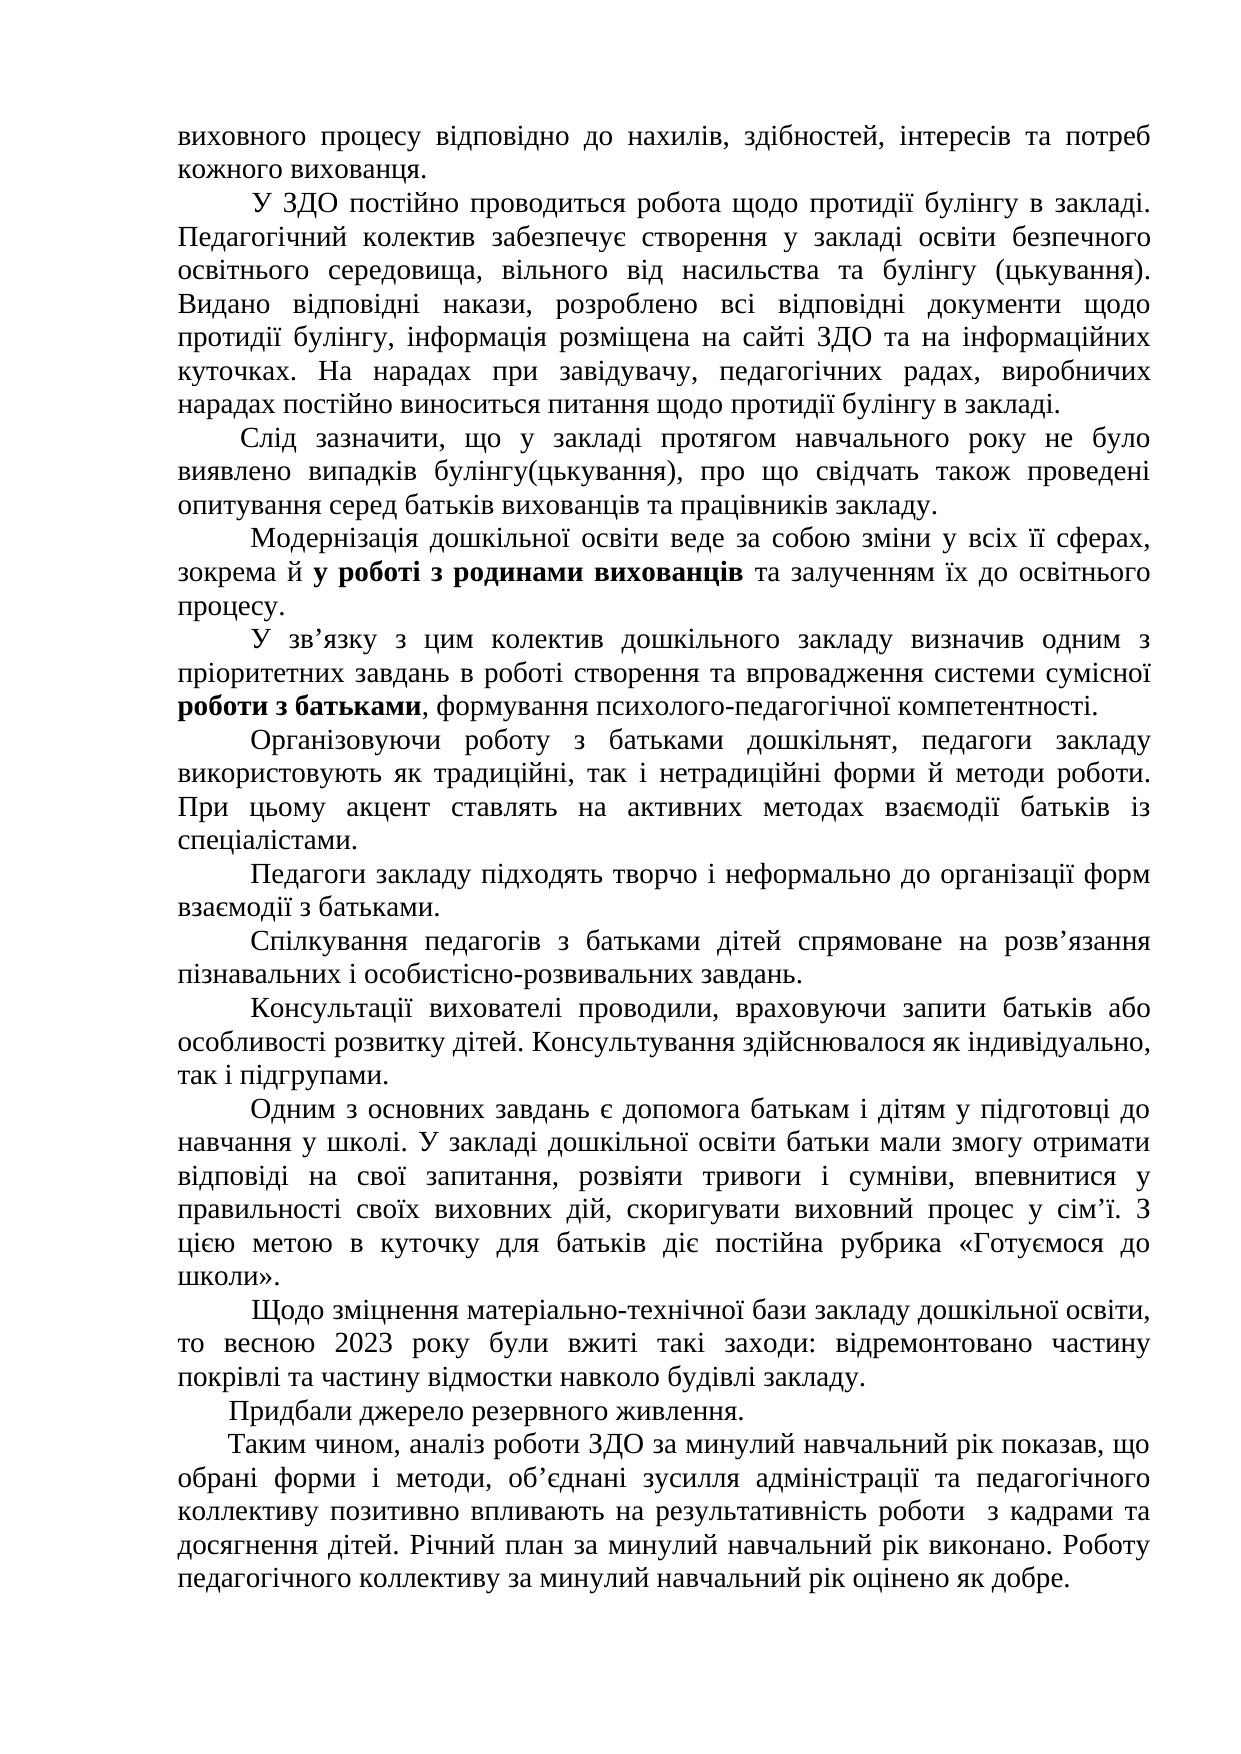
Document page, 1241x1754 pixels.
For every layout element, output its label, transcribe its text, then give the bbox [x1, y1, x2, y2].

text Організовуючи роботу з батьками дошкільнят, педагоги закладу використовують як традиційні, так і нетрадиційні форми й методи роботи. При цьому акцент ставлять на активних методах взаємодії батьків із спеціалістами. [177, 722, 1152, 856]
text Придбали джерело резервного живлення. [177, 1393, 1152, 1426]
text Таким чином, аналіз роботи ЗДО за минулий навчальний рік показав, що обрані форми і методи, об’єднані зусилля адміністрації та педагогічного коллективу позитивно впливають на результативність роботи з кадрами та досягнення дітей. Річний план за минулий навчальний рік виконано. Роботу педагогічного коллективу за минулий навчальний рік оцінено як добре. [177, 1426, 1152, 1594]
text У ЗДО постійно проводиться робота щодо протидії булінгу в закладі. Педагогічний колектив забезпечує створення у закладі освіти безпечного освітнього середовища, вільного від насильства та булінгу (цькування). Видано відповідні накази, розроблено всі відповідні документи щодо протидії булінгу, інформація розміщена на сайті ЗДО та на інформаційних куточках. На нарадах при завідувачу, педагогічних радах, виробничих нарадах постійно виноситься питання щодо протидії булінгу в закладі. [177, 185, 1152, 252]
text Спілкування педагогів з батьками дітей спрямоване на розв’язання пізнавальних і особистісно-розвивальних завдань. [177, 923, 1152, 990]
text Модернізація дошкільної освіти веде за собою зміни у всіх її сферах, зокрема й у роботі з родинами вихованців та залученням їх до освітнього процесу. [177, 521, 1152, 621]
text Педагоги закладу підходять творчо і неформально до організації форм взаємодії з батьками. [177, 856, 1152, 923]
text Щодо зміцнення матеріально-технічної бази закладу дошкільної освіти, то весною 2023 року були вжиті такі заходи: відремонтовано частину покрівлі та частину відмостки навколо будівлі закладу. [177, 1292, 1152, 1393]
text Консультації вихователі проводили, враховуючи запити батьків або особливості розвитку дітей. Консультування здійснювалося як індивідуально, так і підгрупами. [177, 990, 1152, 1091]
text Одним з основних завдань є допомога батькам і дітям у підготовці до навчання у школі. У закладі дошкільної освіти батьки мали змогу отримати відповіді на свої запитання, розвіяти тривоги і сумніви, впевнитися у правильності своїх виховних дій, скоригувати виховний процес у сім’ї. З цією метою в куточку для батьків діє постійна рубрика «Готуємося до школи». [177, 1091, 1152, 1292]
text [177, 118, 1152, 185]
text Слід зазначити, що у закладі протягом навчального року не було виявлено випадків булінгу(цькування), про що свідчать також проведені опитування серед батьків вихованців та працівників закладу. [177, 420, 1152, 521]
text У зв’язку з цим колектив дошкільного закладу визначив одним з пріоритетних завдань в роботі створення та впровадження системи сумісної роботи з батьками, формування психолого-педагогічної компетентності. [177, 621, 1152, 722]
